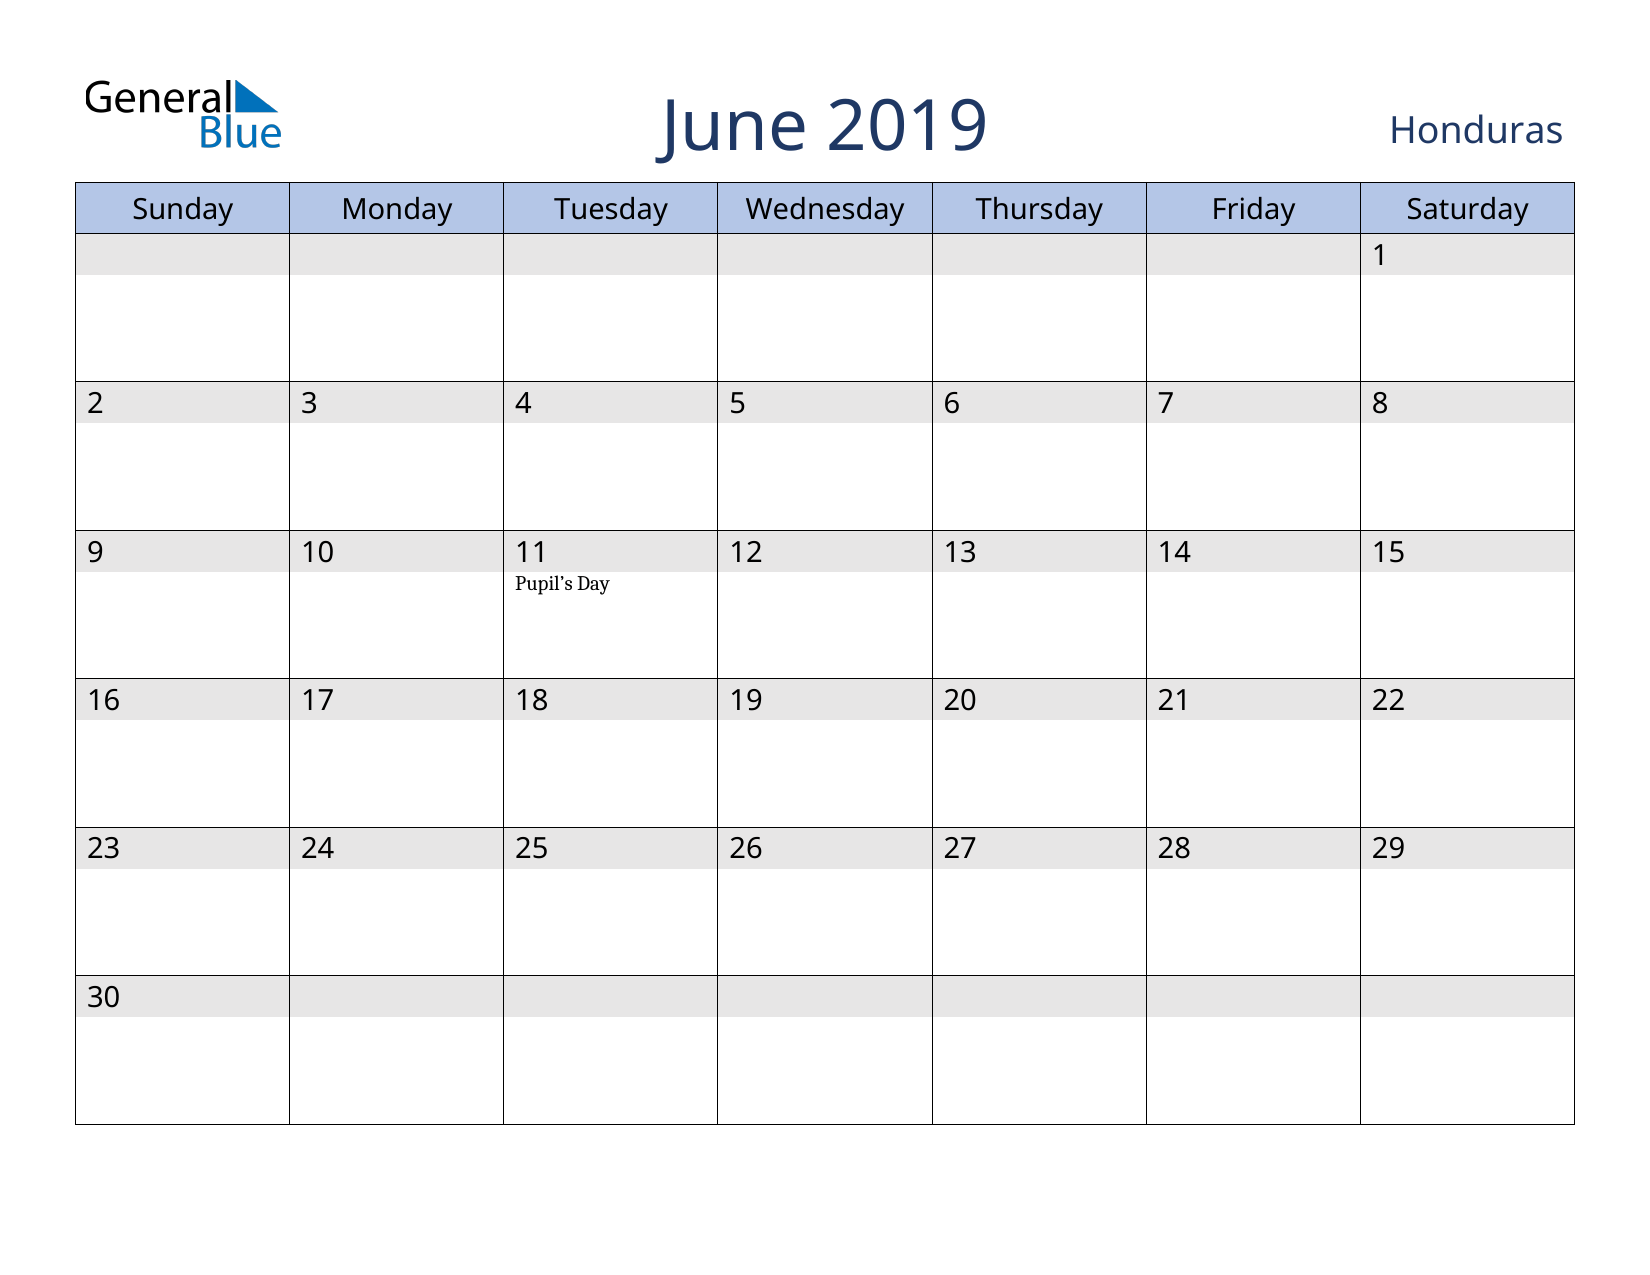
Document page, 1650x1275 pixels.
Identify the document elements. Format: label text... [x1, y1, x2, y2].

table_cell 2 [76, 382, 289, 423]
table_cell [1361, 423, 1574, 530]
table_cell 8 [1361, 382, 1574, 423]
table_cell 1 [1361, 234, 1574, 275]
picture [86, 80, 281, 148]
table_cell 30 [76, 976, 289, 1017]
table_cell [76, 234, 289, 275]
table_cell Wednesday [718, 183, 932, 233]
table_cell [290, 275, 503, 381]
table_cell [718, 275, 932, 381]
table_cell [1147, 869, 1360, 975]
table_cell [1147, 275, 1360, 381]
table_cell 6 [933, 382, 1146, 423]
table_cell [504, 1017, 717, 1123]
table_cell [76, 869, 289, 975]
table_cell [933, 275, 1146, 381]
table_cell 24 [290, 828, 503, 869]
table_cell [290, 976, 503, 1017]
table_cell 22 [1361, 679, 1574, 720]
table_cell [1147, 234, 1360, 275]
table_cell 27 [933, 828, 1146, 869]
table_cell [718, 869, 932, 975]
table_cell Sunday [76, 183, 289, 233]
table_cell 15 [1361, 531, 1574, 572]
table_cell [504, 869, 717, 975]
table_cell 11 [504, 531, 717, 572]
table_cell [1361, 976, 1574, 1017]
table_cell Pupil’s Day [504, 572, 717, 678]
table_cell [290, 720, 503, 827]
table_header [76, 75, 503, 182]
table_cell [718, 1017, 932, 1123]
table_cell Tuesday [504, 183, 717, 233]
table_cell 16 [76, 679, 289, 720]
table_cell 3 [290, 382, 503, 423]
table_cell 14 [1147, 531, 1360, 572]
table_cell [718, 976, 932, 1017]
table_cell [933, 976, 1146, 1017]
table_cell 19 [718, 679, 932, 720]
table_cell 5 [718, 382, 932, 423]
table_cell [1147, 423, 1360, 530]
table_cell [1147, 976, 1360, 1017]
table_cell [504, 423, 717, 530]
table_cell 10 [290, 531, 503, 572]
table_cell [76, 1017, 289, 1123]
table_cell [1361, 572, 1574, 678]
table_cell [933, 423, 1146, 530]
table_cell [933, 572, 1146, 678]
table_cell [718, 720, 932, 827]
table_cell 29 [1361, 828, 1574, 869]
table_cell [290, 1017, 503, 1123]
table_cell 4 [504, 382, 717, 423]
table_cell 9 [76, 531, 289, 572]
table_cell [504, 720, 717, 827]
table_cell 21 [1147, 679, 1360, 720]
table_cell [1147, 572, 1360, 678]
table_cell [933, 869, 1146, 975]
table_cell 25 [504, 828, 717, 869]
table_cell [718, 423, 932, 530]
table_cell 13 [933, 531, 1146, 572]
table_cell [504, 234, 717, 275]
table_cell [933, 720, 1146, 827]
table_cell 17 [290, 679, 503, 720]
table_cell [290, 572, 503, 678]
table_header June 2019 [504, 75, 1146, 182]
table_cell 12 [718, 531, 932, 572]
table_cell Monday [290, 183, 503, 233]
table_cell [76, 423, 289, 530]
table_cell [718, 572, 932, 678]
table_cell [1361, 275, 1574, 381]
table_cell [1147, 1017, 1360, 1123]
table_cell Friday [1147, 183, 1360, 233]
table_cell Saturday [1361, 183, 1574, 233]
table_cell Thursday [933, 183, 1146, 233]
table_cell [1361, 869, 1574, 975]
table_cell [933, 1017, 1146, 1123]
table_cell 23 [76, 828, 289, 869]
table_cell 26 [718, 828, 932, 869]
table_cell [504, 275, 717, 381]
table_cell [1147, 720, 1360, 827]
table_cell [290, 234, 503, 275]
table_cell 28 [1147, 828, 1360, 869]
table_cell [1361, 1017, 1574, 1123]
table_cell [76, 275, 289, 381]
table_cell [504, 976, 717, 1017]
table_cell [76, 720, 289, 827]
table_cell [76, 572, 289, 678]
table_cell 7 [1147, 382, 1360, 423]
table_cell [290, 423, 503, 530]
table_cell [1361, 720, 1574, 827]
table_header Honduras [1146, 75, 1574, 182]
table_cell 18 [504, 679, 717, 720]
table_cell 20 [933, 679, 1146, 720]
table_cell [290, 869, 503, 975]
table_cell [718, 234, 932, 275]
table_cell [933, 234, 1146, 275]
